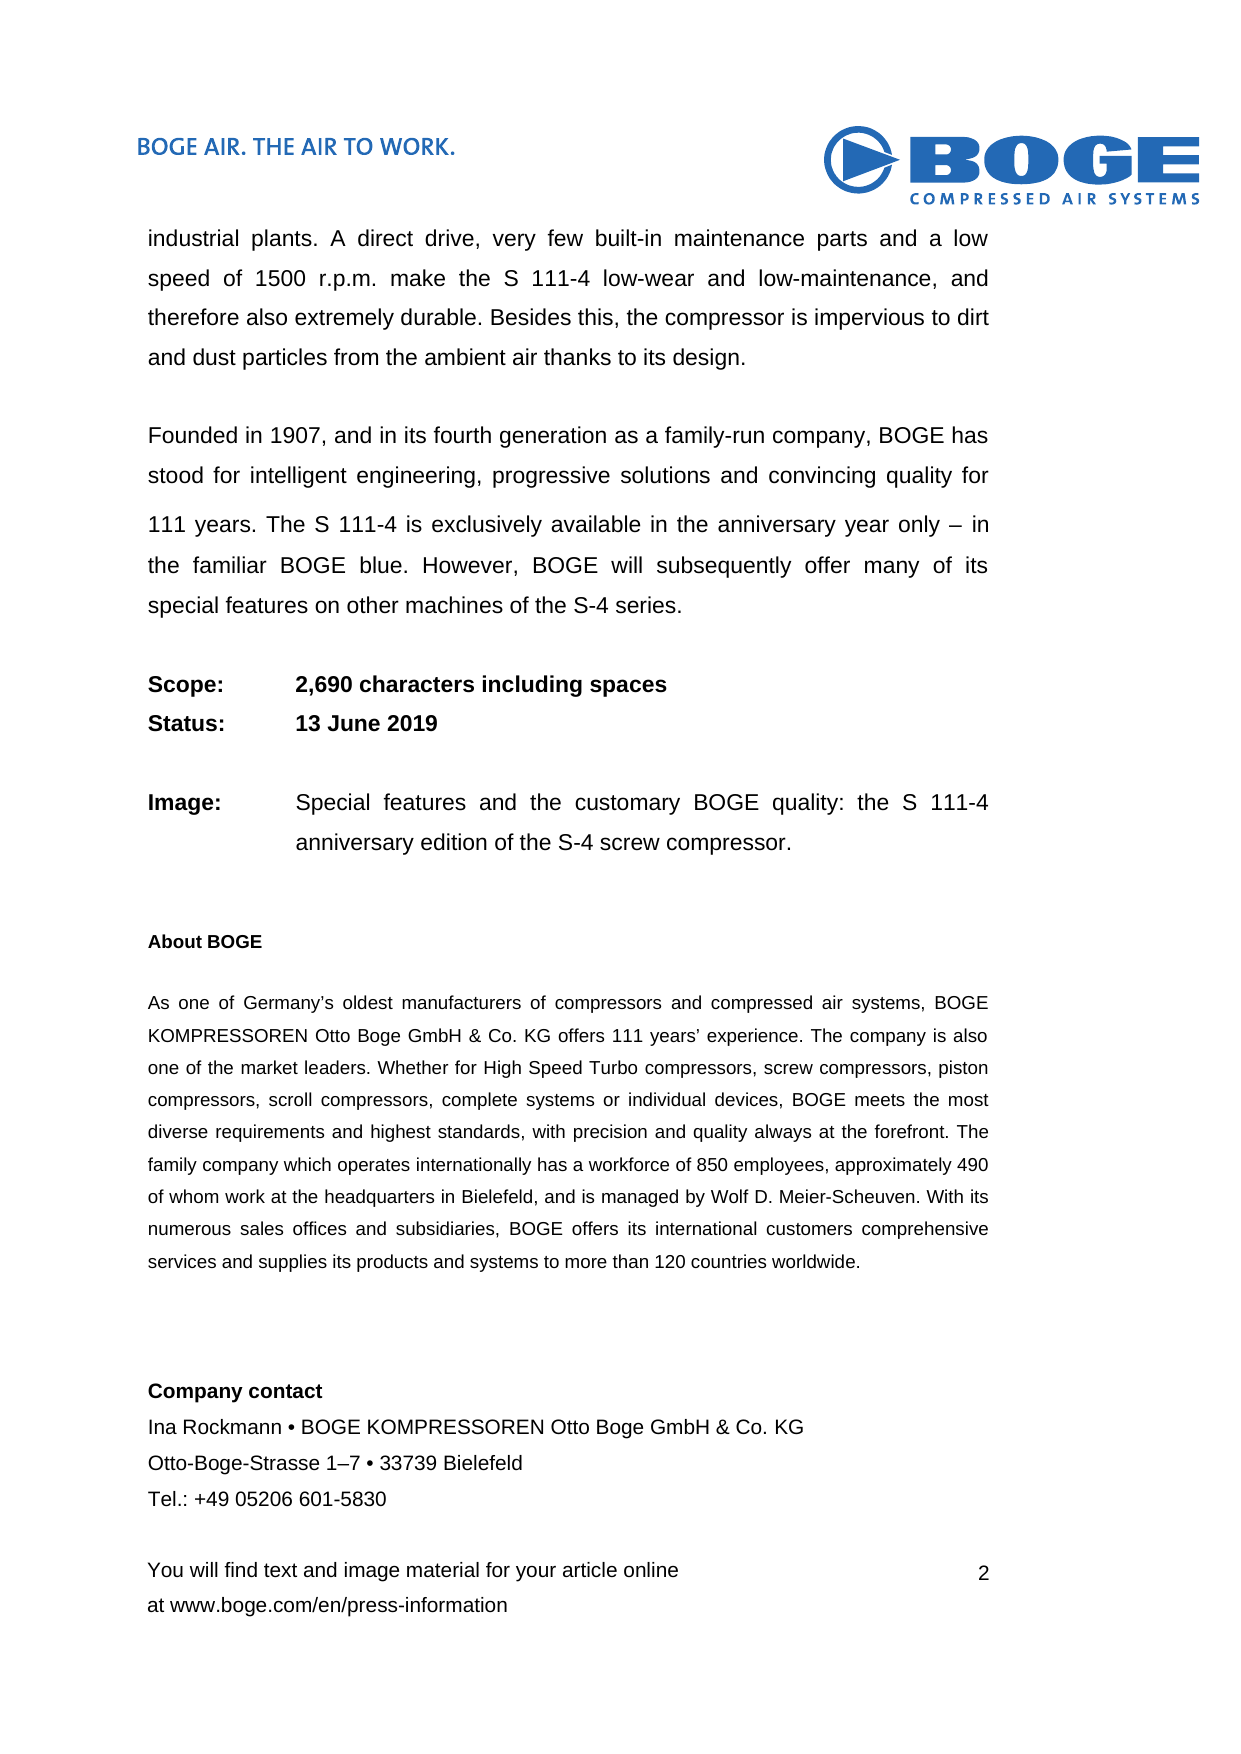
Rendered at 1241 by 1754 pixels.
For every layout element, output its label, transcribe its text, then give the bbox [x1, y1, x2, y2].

text Status: 13 June 2019 [148, 710, 989, 737]
text Ina Rockmann • BOGE KOMPRESSOREN Otto Boge GmbH & Co. KG [148, 1414, 989, 1438]
text Scope: 2,690 characters including spaces [148, 671, 989, 697]
text Company contact [148, 1379, 1019, 1403]
text As one of ’s oldest manufacturers of compressors and compressed air systems, BOGE KOMPRESSOREN Otto Boge GmbH & Co. KG offers 111 years’ experience. The company is also one of the market leaders. Whether for High Speed Turbo compressors, screw compressors, piston compressors, scroll compressors, complete systems or individual devices, BOGE meets the most diverse requirements and highest standards, with precision and quality always at the forefront. The family company which operates internationally has a workforce of 850 employees, approximately 490 of whom work at the headquarters in , and is managed by Wolf D. Meier-Scheuven. With its numerous sales offices and subsidiaries, BOGE offers its international customers comprehensive services and supplies its products and systems to more than 120 countries worldwide. [148, 992, 989, 1272]
text Image: Special features and the customary BOGE quality: the S 111-4 anniversary edition of the S-4 screw compressor. [148, 789, 989, 855]
text Tel.: +49 05206 601-5830 [148, 1486, 989, 1510]
text About BOGE [148, 931, 989, 952]
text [148, 225, 989, 370]
text Otto-Boge-Strasse 1–7 • 33739 Bielefeld [148, 1451, 989, 1474]
text Founded in 1907, and in its fourth generation as a family-run company, BOGE has stood for intelligent engineering, progressive solutions and convincing quality for 111 years. The S 111-4 is exclusively available in the anniversary year only – in the familiar BOGE blue. However, BOGE will subsequently offer many of its special features on other machines of the S-4 series. [148, 422, 989, 618]
